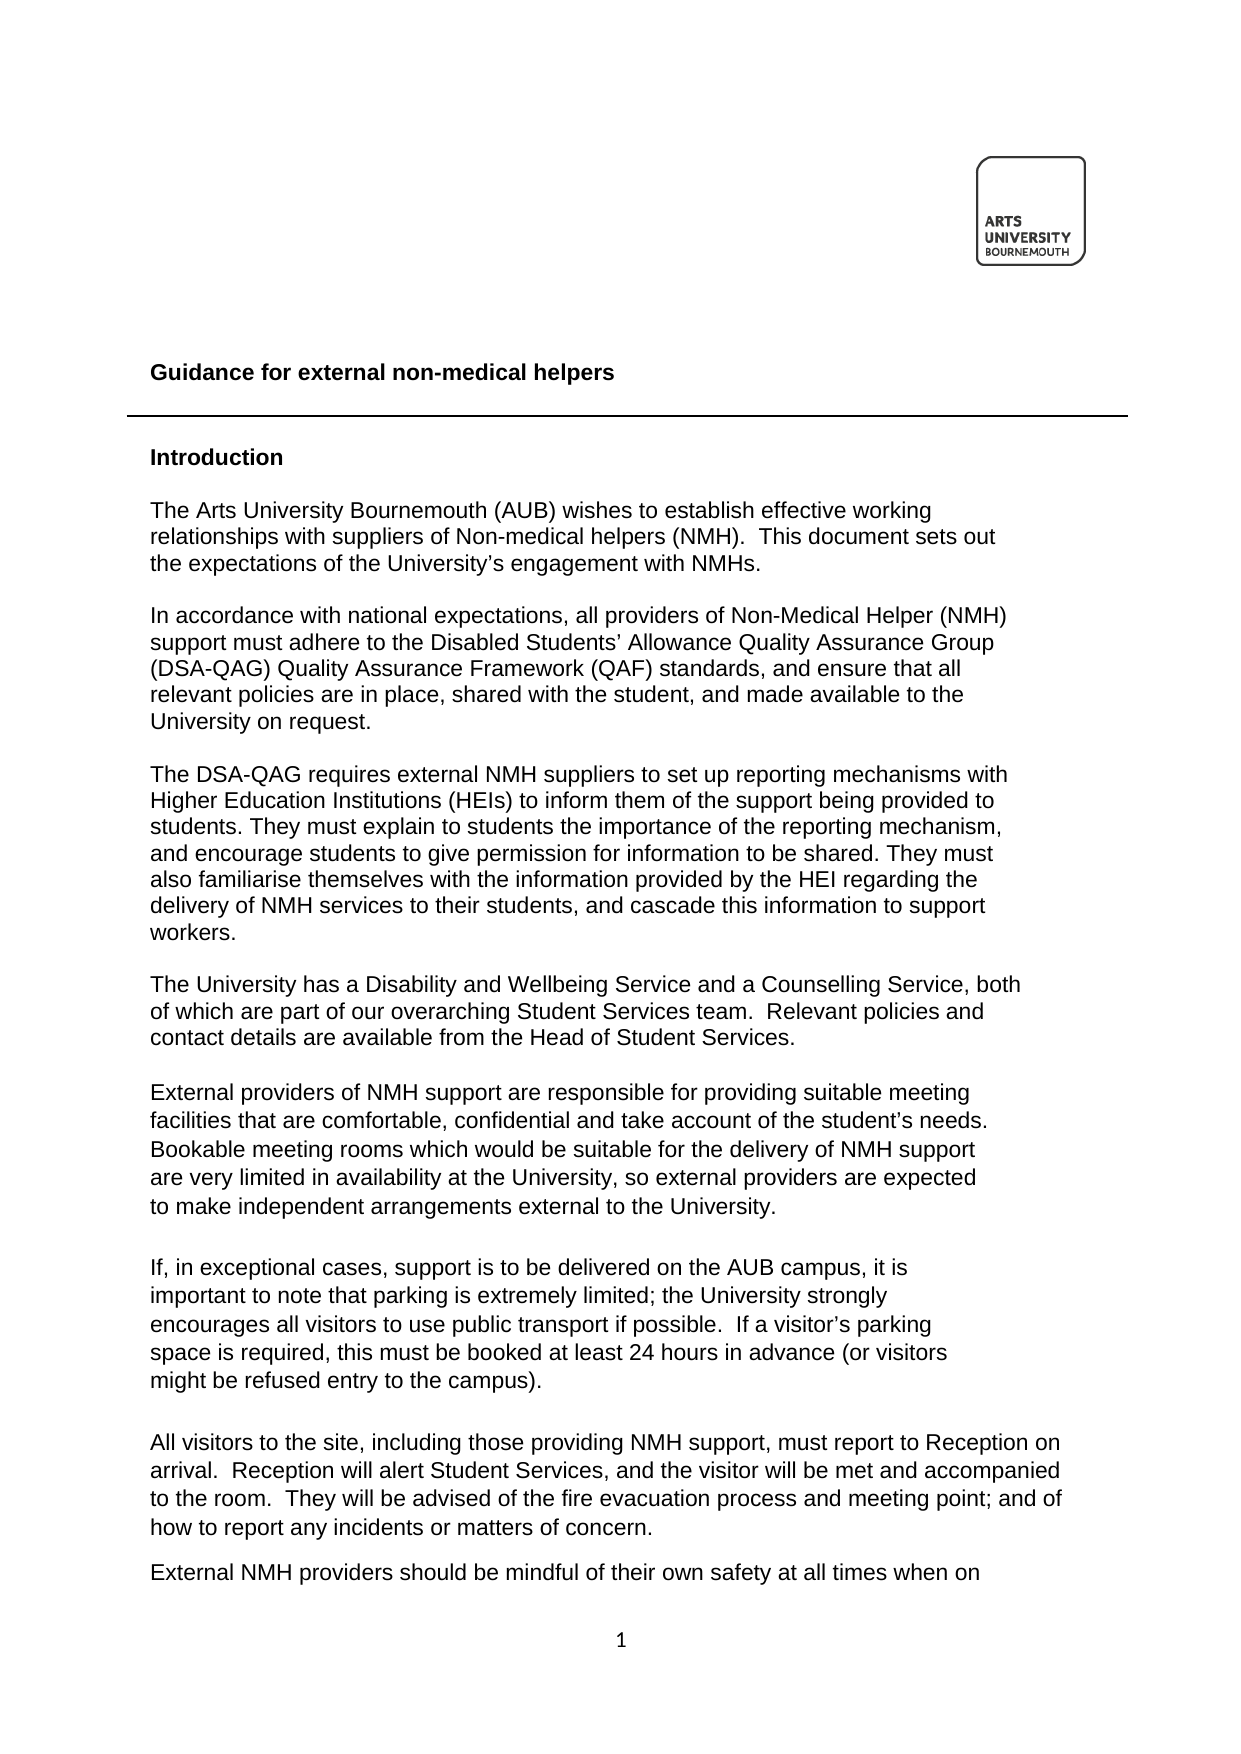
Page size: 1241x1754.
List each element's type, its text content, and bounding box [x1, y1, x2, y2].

subtitle Introduction [150, 444, 1022, 471]
picture [970, 150, 1091, 271]
text All visitors to the site, including those providing NMH support, must report to Reception on arrival. Reception will alert Student Services, and the visitor will be met and accompanied to the room. They will be advised of the fire evacuation process and meeting point; and of how to report any incidents or matters of concern. [150, 1428, 1075, 1540]
text If, in exceptional cases, support is to be delivered on the AUB campus, it is important to note that parking is extremely limited; the University strongly encourages all visitors to use public transport if possible. If a visitor’s parking space is required, this must be booked at least 24 hours in advance (or visitors might be refused entry to the campus). [150, 1254, 999, 1394]
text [150, 1559, 1007, 1585]
text In accordance with national expectations, all providers of Non-Medical Helper (NMH) support must adhere to the Disabled Students’ Allowance Quality Assurance Group (DSA-QAG) Quality Assurance Framework (QAF) standards, and ensure that all relevant policies are in place, shared with the student, and made available to the University on request. [150, 602, 1022, 734]
text Guidance for external non-medical helpers [150, 325, 1022, 395]
text The University has a Disability and Wellbeing Service and a Counselling Service, both of which are part of our overarching Student Services team. Relevant policies and contact details are available from the Head of Student Services. [150, 971, 1034, 1050]
text External providers of NMH support are responsible for providing suitable meeting facilities that are comfortable, confidential and take account of the student’s needs. Bookable meeting rooms which would be suitable for the delivery of NMH support are very limited in availability at the University, so external providers are expected to make independent arrangements external to the University. [150, 1079, 999, 1219]
text The DSA-QAG requires external NMH suppliers to set up reporting mechanisms with Higher Education Institutions (HEIs) to inform them of the support being provided to students. They must explain to students the importance of the reporting mechanism, and encourage students to give permission for information to be shared. They must also familiarise themselves with the information provided by the HEI regarding the delivery of NMH services to their students, and cascade this information to support workers. [150, 761, 1032, 945]
text The Arts University Bournemouth (AUB) wishes to establish effective working relationships with suppliers of Non-medical helpers (NMH). This document sets out the expectations of the University’s engagement with NMHs. [150, 497, 1022, 576]
